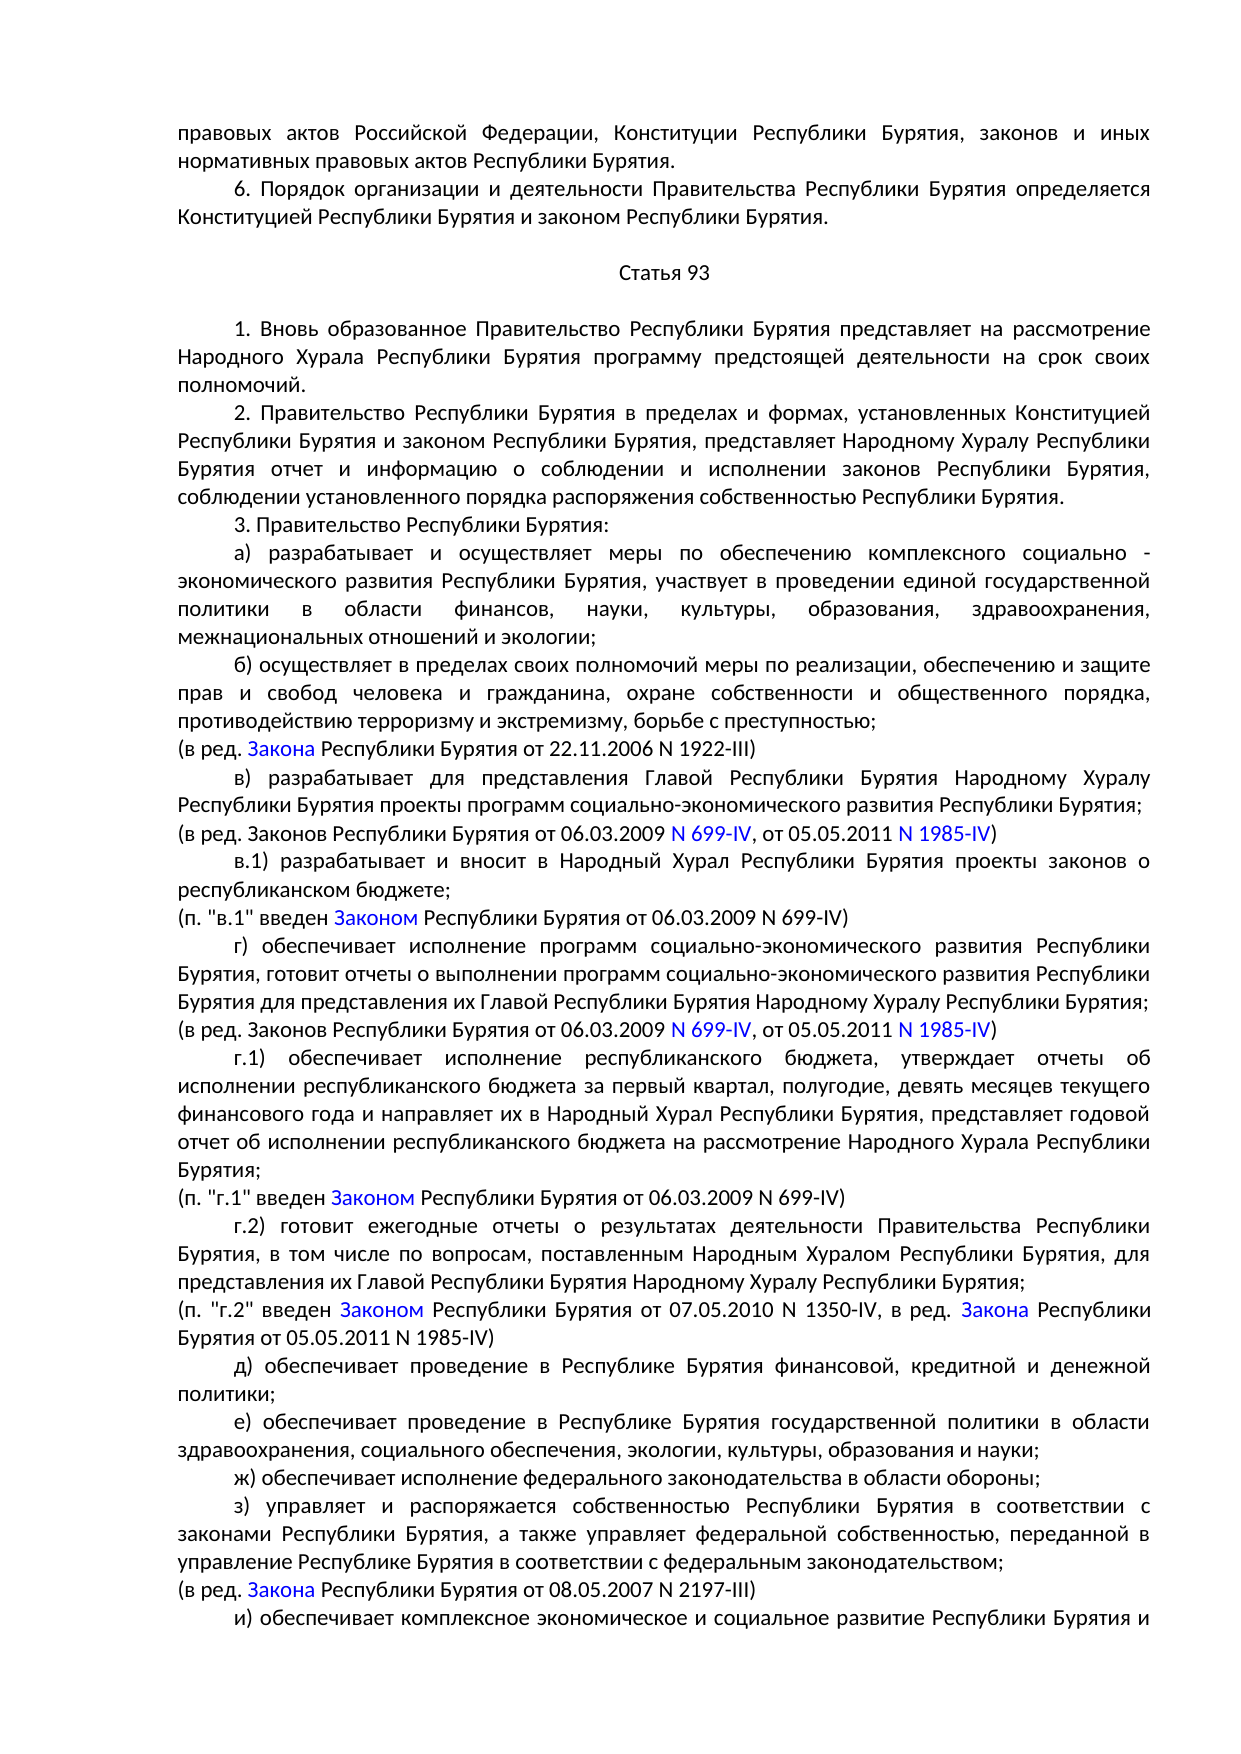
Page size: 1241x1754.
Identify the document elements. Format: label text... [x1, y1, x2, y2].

text б) осуществляет в пределах своих полномочий меры по реализации, обеспечению и защите прав и свобод человека и гражданина, охране собственности и общественного порядка, противодействию терроризму и экстремизму, борьбе с преступностью; [177, 651, 1152, 734]
text а) разрабатывает и осуществляет меры по обеспечению комплексного социально - экономического развития Республики Бурятия, участвует в проведении единой государственной политики в области финансов, науки, культуры, образования, здравоохранения, межнациональных отношений и экологии; [177, 538, 1152, 651]
text з) управляет и распоряжается собственностью Республики Бурятия в соответствии с законами Республики Бурятия, а также управляет федеральной собственностью, переданной в управление Республике Бурятия в соответствии с федеральным законодательством; [177, 1491, 1152, 1575]
text (в ред. Законов Республики Бурятия от 06.03.2009 N 699-IV, от 05.05.2011 N 1985-IV) [177, 819, 1152, 847]
text 1. Вновь образованное Правительство Республики Бурятия представляет на рассмотрение Народного Хурала Республики Бурятия программу предстоящей деятельности на срок своих полномочий. [177, 314, 1152, 398]
text г) обеспечивает исполнение программ социально-экономического развития Республики Бурятия, готовит отчеты о выполнении программ социально-экономического развития Республики Бурятия для представления их Главой Республики Бурятия Народному Хуралу Республики Бурятия; [177, 931, 1152, 1015]
text ж) обеспечивает исполнение федерального законодательства в области обороны; [177, 1463, 1152, 1491]
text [177, 118, 1152, 174]
text 3. Правительство Республики Бурятия: [177, 510, 1152, 538]
text (п. "г.1" введен Законом Республики Бурятия от 06.03.2009 N 699-IV) [177, 1183, 1152, 1211]
text (в ред. Закона Республики Бурятия от 08.05.2007 N 2197-III) [177, 1575, 1152, 1603]
text 6. Порядок организации и деятельности Правительства Республики Бурятия определяется Конституцией Республики Бурятия и законом Республики Бурятия. [177, 174, 1152, 230]
text (п. "в.1" введен Законом Республики Бурятия от 06.03.2009 N 699-IV) [177, 903, 1152, 931]
text е) обеспечивает проведение в Республике Бурятия государственной политики в области здравоохранения, социального обеспечения, экологии, культуры, образования и науки; [177, 1407, 1152, 1463]
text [177, 1603, 1152, 1631]
text г.1) обеспечивает исполнение республиканского бюджета, утверждает отчеты об исполнении республиканского бюджета за первый квартал, полугодие, девять месяцев текущего финансового года и направляет их в Народный Хурал Республики Бурятия, представляет годовой отчет об исполнении республиканского бюджета на рассмотрение Народного Хурала Республики Бурятия; [177, 1043, 1152, 1183]
text (в ред. Законов Республики Бурятия от 06.03.2009 N 699-IV, от 05.05.2011 N 1985-IV) [177, 1015, 1152, 1043]
text г.2) готовит ежегодные отчеты о результатах деятельности Правительства Республики Бурятия, в том числе по вопросам, поставленным Народным Хуралом Республики Бурятия, для представления их Главой Республики Бурятия Народному Хуралу Республики Бурятия; [177, 1211, 1152, 1295]
text 2. Правительство Республики Бурятия в пределах и формах, установленных Конституцией Республики Бурятия и законом Республики Бурятия, представляет Народному Хуралу Республики Бурятия отчет и информацию о соблюдении и исполнении законов Республики Бурятия, соблюдении установленного порядка распоряжения собственностью Республики Бурятия. [177, 398, 1152, 510]
text (в ред. Закона Республики Бурятия от 22.11.2006 N 1922-III) [177, 734, 1152, 763]
text в.1) разрабатывает и вносит в Народный Хурал Республики Бурятия проекты законов о республиканском бюджете; [177, 847, 1152, 903]
text д) обеспечивает проведение в Республике Бурятия финансовой, кредитной и денежной политики; [177, 1351, 1152, 1407]
text в) разрабатывает для представления Главой Республики Бурятия Народному Хуралу Республики Бурятия проекты программ социально-экономического развития Республики Бурятия; [177, 763, 1152, 819]
text Статья 93 [177, 258, 1152, 286]
text (п. "г.2" введен Законом Республики Бурятия от 07.05.2010 N 1350-IV, в ред. Закона Республики Бурятия от 05.05.2011 N 1985-IV) [177, 1295, 1152, 1351]
